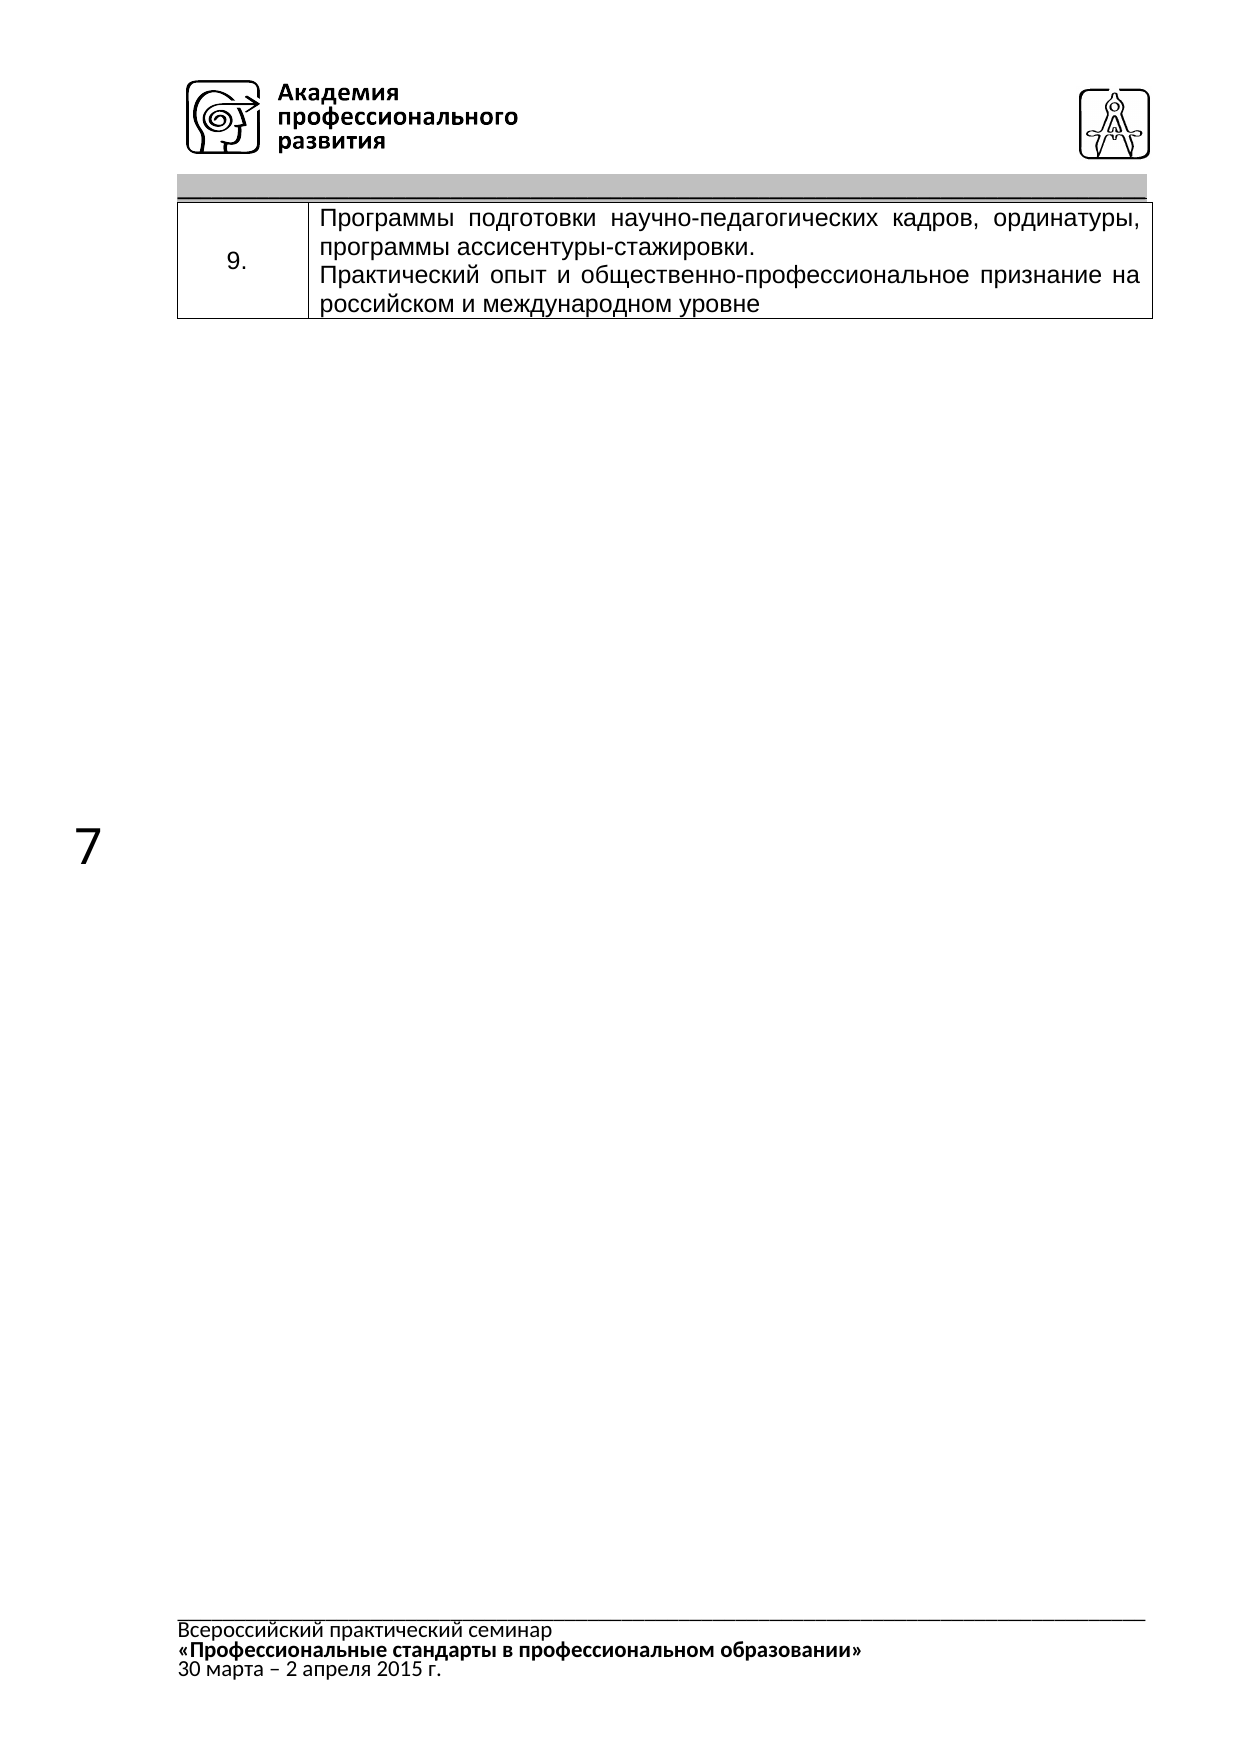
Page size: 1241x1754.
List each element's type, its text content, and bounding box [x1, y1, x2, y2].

table_cell [178, 203, 308, 318]
table_cell Программы подготовки научно-педагогических кадров, ординатуры, программы ассисентуры-стажировки. Практический опыт и общественно-профессиональное признание на российском и международном уровне [309, 203, 1152, 318]
picture [177, 73, 547, 162]
